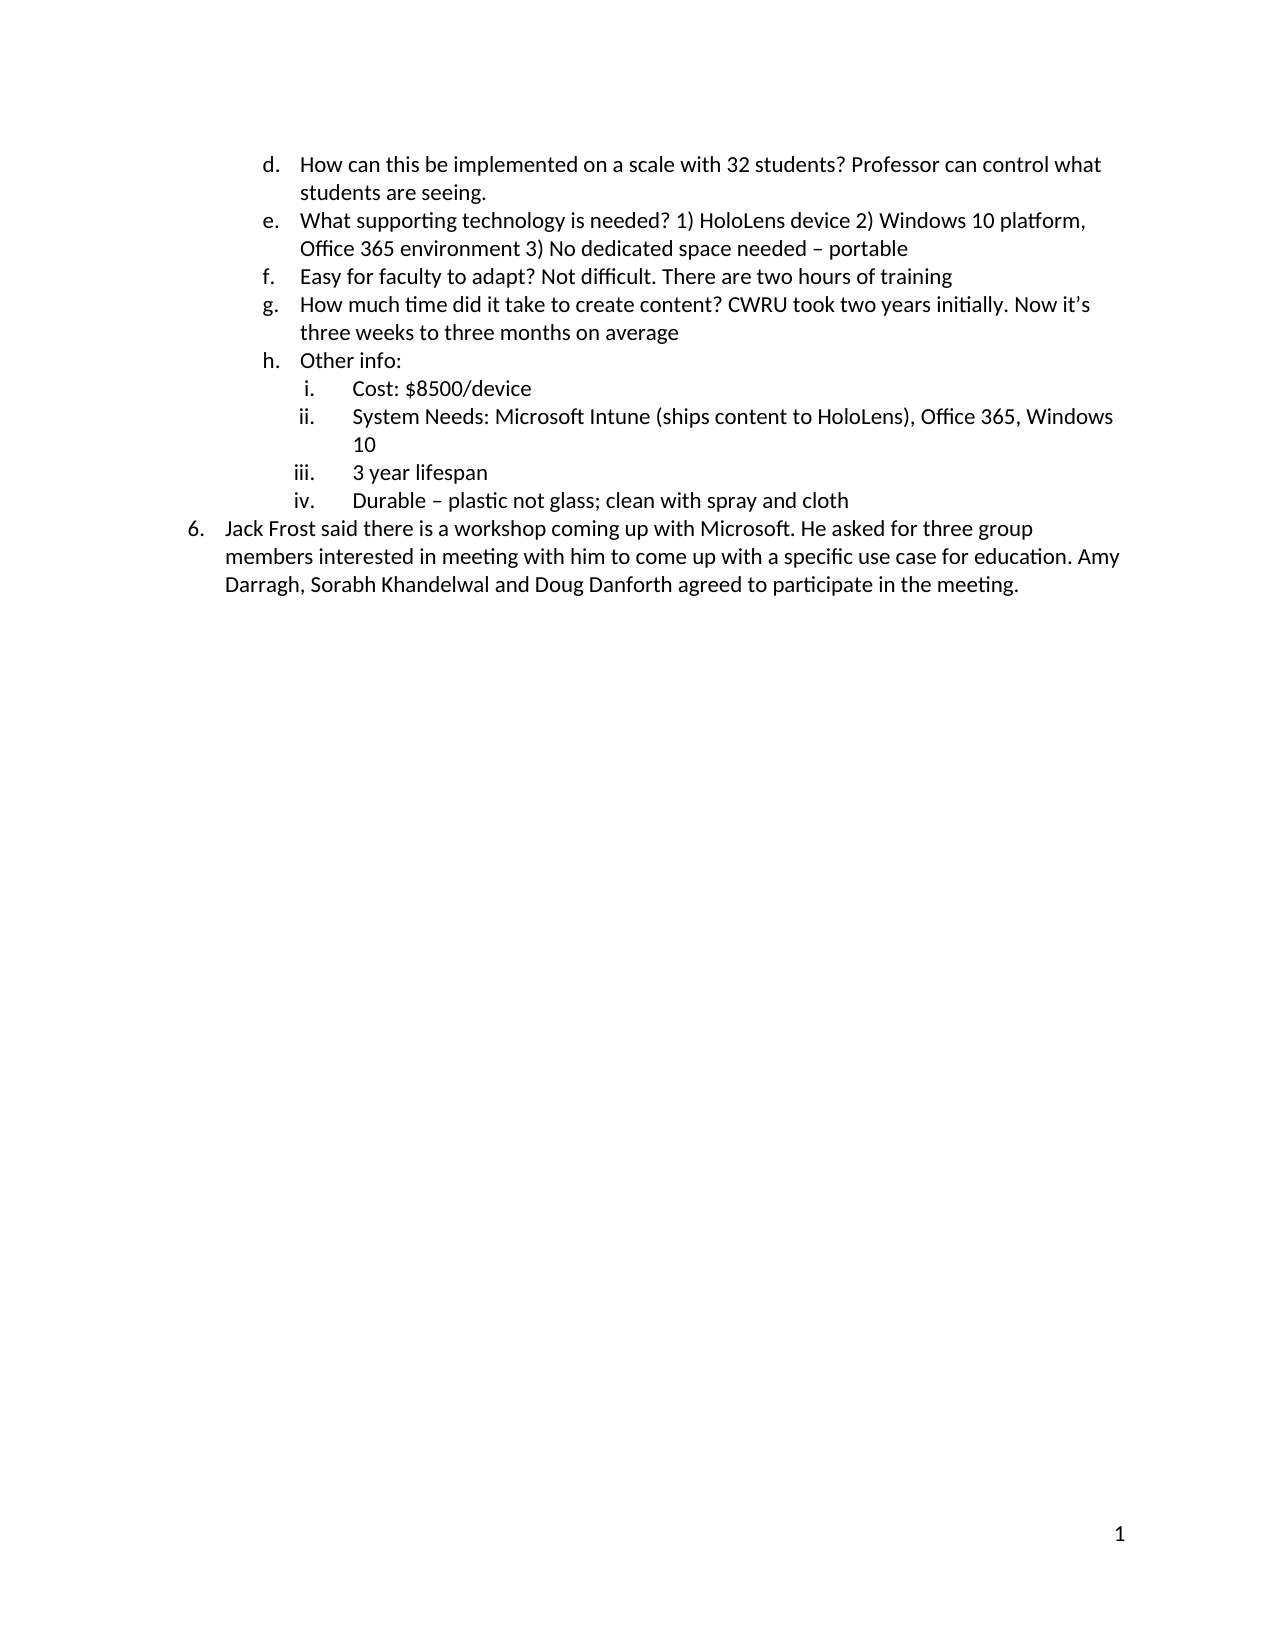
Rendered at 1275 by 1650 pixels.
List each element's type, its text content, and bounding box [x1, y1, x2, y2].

list System Needs: Microsoft Intune (ships content to HoloLens), Office 365, Windows 10 [315, 402, 1125, 458]
list Easy for faculty to adapt? Not difficult. There are two hours of training [262, 262, 1125, 290]
list Cost: $8500/device [315, 374, 1125, 402]
list How much time did it take to create content? CWRU took two years initially. Now it’s three weeks to three months on average [262, 290, 1125, 346]
list Other info: [262, 346, 1125, 374]
list Durable – plastic not glass; clean with spray and cloth [315, 486, 1125, 514]
list What supporting technology is needed? 1) HoloLens device 2) Windows 10 platform, Office 365 environment 3) No dedicated space needed – portable [262, 206, 1125, 262]
list 3 year lifespan [315, 458, 1125, 486]
list Jack Frost said there is a workshop coming up with Microsoft. He asked for three group members interested in meeting with him to come up with a specific use case for education. Amy Darragh, Sorabh Khandelwal and Doug Danforth agreed to participate in the meeting. [187, 514, 1125, 598]
list How can this be implemented on a scale with 32 students? Professor can control what students are seeing. [262, 150, 1125, 206]
